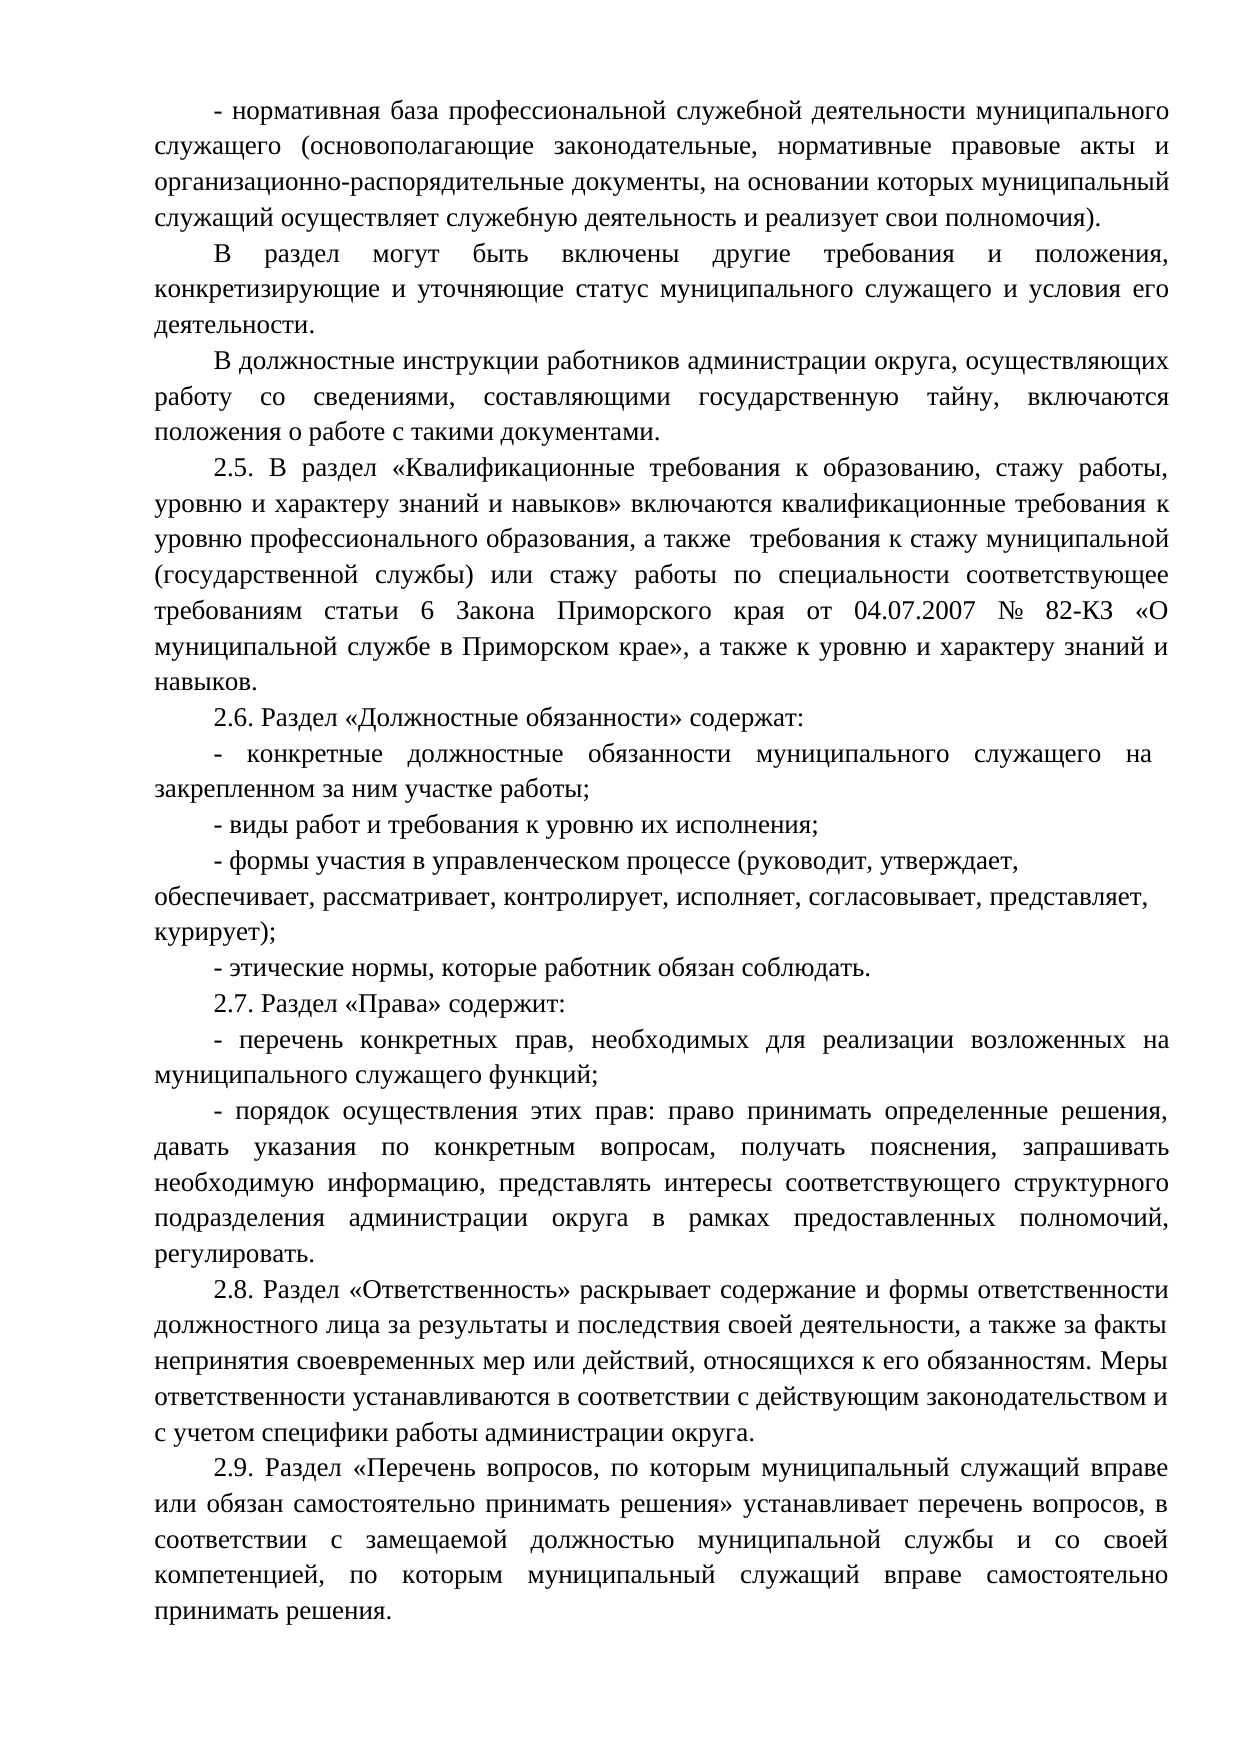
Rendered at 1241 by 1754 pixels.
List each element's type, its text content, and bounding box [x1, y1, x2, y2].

text - порядок осуществления этих прав: право принимать определенные решения, давать указания по конкретным вопросам, получать пояснения, запрашивать необходимую информацию, представлять интересы соответствующего структурного подразделения администрации округа в рамках предоставленных полномочий, регулировать. [154, 1094, 1169, 1268]
text В должностные инструкции работников администрации округа, осуществляющих работу со сведениями, составляющими государственную тайну, включаются положения о работе с такими документами. [154, 344, 1169, 446]
text - конкретные должностные обязанности муниципального служащего на закрепленном за ним участке работы; [154, 737, 1152, 804]
text В раздел могут быть включены другие требования и положения, конкретизирующие и уточняющие статус муниципального служащего и условия его деятельности. [154, 237, 1169, 339]
text - виды работ и требования к уровню их исполнения; [154, 808, 1169, 839]
text - формы участия в управленческом процессе (руководит, утверждает, обеспечивает, рассматривает, контролирует, исполняет, согласовывает, представляет, курирует); [154, 844, 1151, 947]
text 2.9. Раздел «Перечень вопросов, по которым муниципальный служащий вправе или обязан самостоятельно принимать решения» устанавливает перечень вопросов, в соответствии с замещаемой должностью муниципальной службы и со своей компетенцией, по которым муниципальный служащий вправе самостоятельно принимать решения. [154, 1451, 1169, 1626]
text 2.7. Раздел «Права» содержит: [154, 987, 1169, 1018]
text - перечень конкретных прав, необходимых для реализации возложенных на муниципального служащего функций; [154, 1023, 1169, 1089]
text 2.6. Раздел «Должностные обязанности» содержат: [154, 701, 1169, 732]
text - этические нормы, которые работник обязан соблюдать. [154, 951, 1169, 982]
text 2.5. В раздел «Квалификационные требования к образованию, стажу работы, уровню и характеру знаний и навыков» включаются квалификационные требования к уровню профессионального образования, а также требования к стажу муниципальной (государственной службы) или стажу работы по специальности соответствующее требованиям статьи 6 Закона Приморского края от 04.07.2007 № 82-КЗ «О муниципальной службе в Приморском крае», а также к уровню и характеру знаний и навыков. [154, 451, 1169, 697]
text - нормативная база профессиональной служебной деятельности муниципального служащего (основополагающие законодательные, нормативные правовые акты и организационно-распорядительные документы, на основании которых муниципальный служащий осуществляет служебную деятельность и реализует свои полномочия). [154, 94, 1169, 232]
text 2.8. Раздел «Ответственность» раскрывает содержание и формы ответственности должностного лица за результаты и последствия своей деятельности, а также за факты непринятия своевременных мер или действий, относящихся к его обязанностям. Меры ответственности устанавливаются в соответствии с действующим законодательством и с учетом специфики работы администрации округа. [154, 1273, 1169, 1447]
